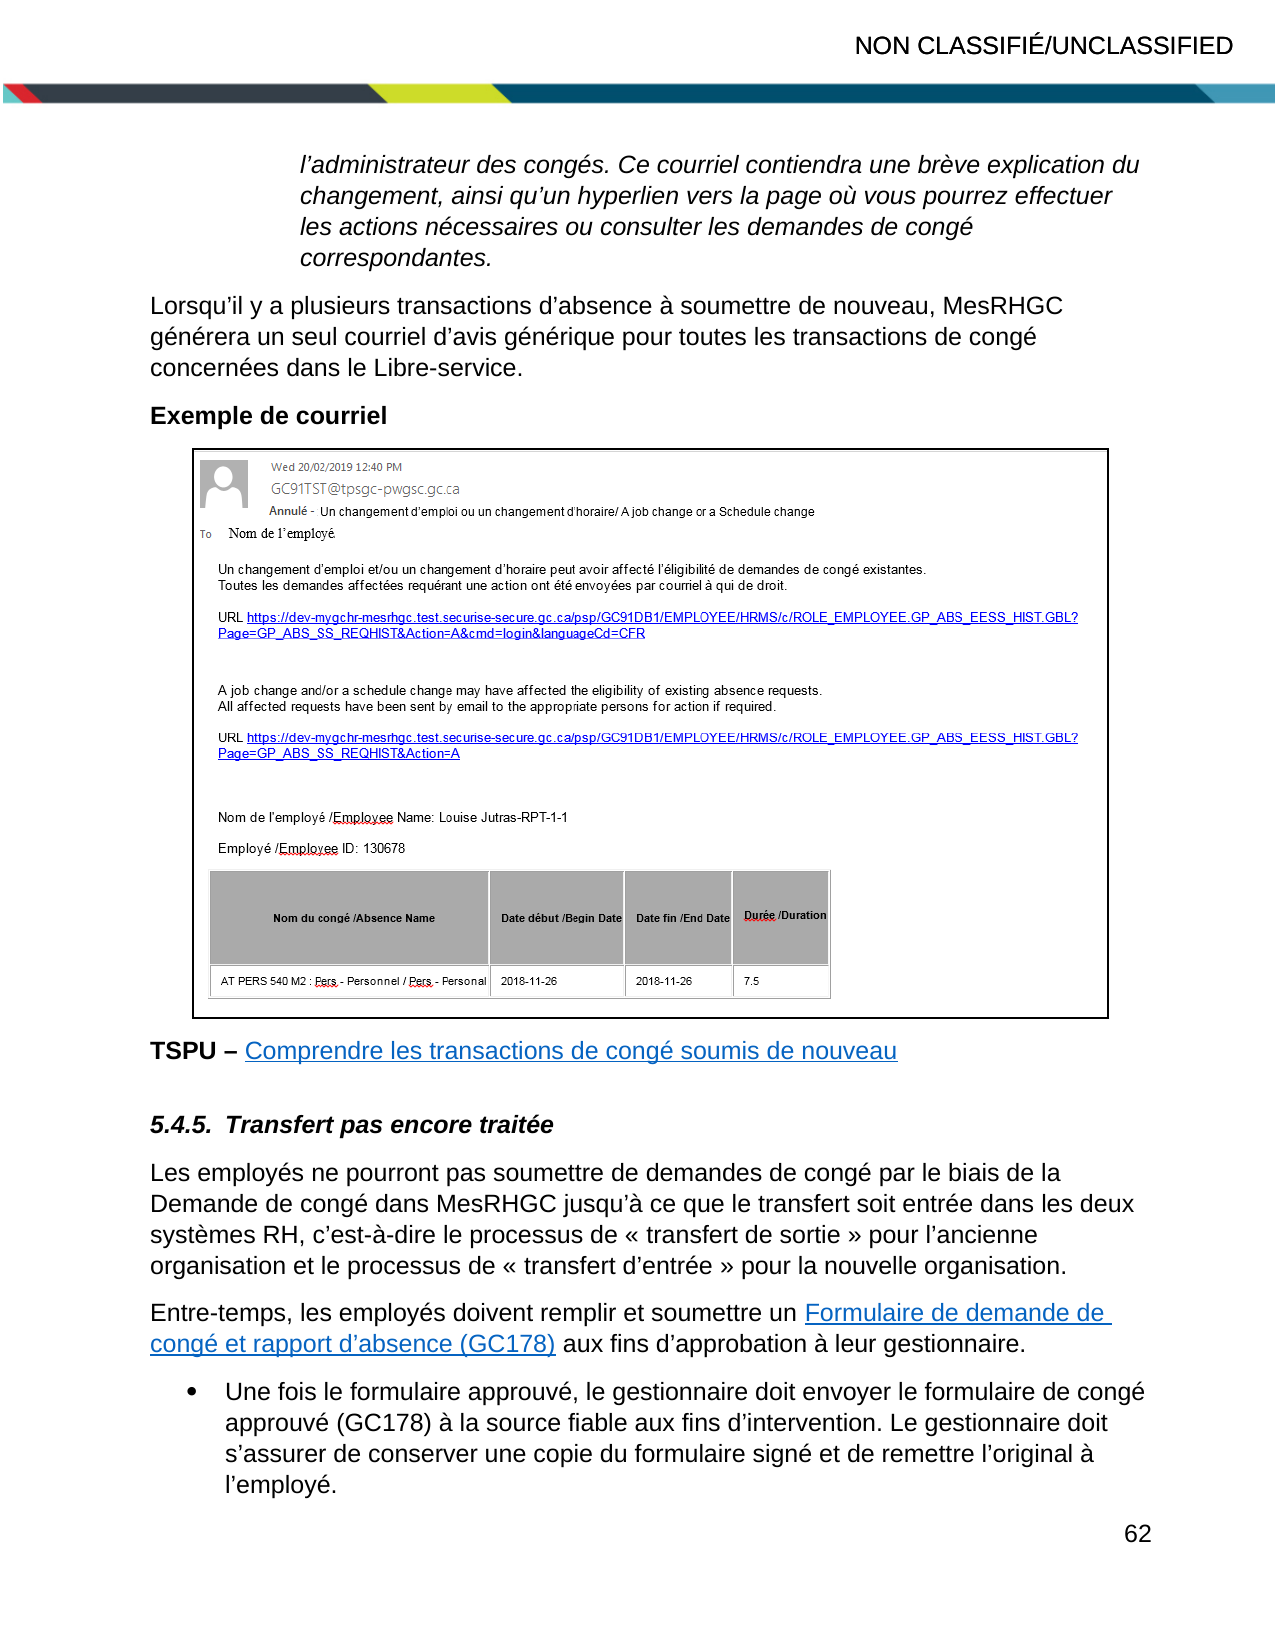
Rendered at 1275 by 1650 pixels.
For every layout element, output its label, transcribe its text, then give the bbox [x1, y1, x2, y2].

picture [194, 450, 1107, 1017]
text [150, 150, 1152, 272]
subtitle Transfert pas encore traitée [150, 1110, 1152, 1138]
text Entre-temps, les employés doivent remplir et soumettre un Formulaire de demande de congé et rapport d’absence (GC178) aux fins d’approbation à leur gestionnaire. [150, 1298, 1152, 1358]
text Lorsqu’il y a plusieurs transactions d’absence à soumettre de nouveau, MesRHGC générera un seul courriel d’avis générique pour toutes les transactions de congé concernées dans le Libre-service. [150, 291, 1152, 382]
picture [3, 74, 1275, 117]
list Une fois le formulaire approuvé, le gestionnaire doit envoyer le formulaire de congé approuvé (GC178) à la source fiable aux fins d’intervention. Le gestionnaire doit s’assurer de conserver une copie du formulaire signé et de remettre l’original à l’employé. [187, 1377, 1152, 1499]
text Les employés ne pourront pas soumettre de demandes de congé par le biais de la Demande de congé dans MesRHGC jusqu’à ce que le transfert soit entrée dans les deux systèmes RH, c’est-à-dire le processus de « transfert de sortie » pour l’ancienne organisation et le processus de « transfert d’entrée » pour la nouvelle organisation. [150, 1157, 1152, 1279]
text TSPU – Comprendre les transactions de congé soumis de nouveau [150, 1036, 1152, 1064]
text Exemple de courriel [150, 401, 1152, 429]
